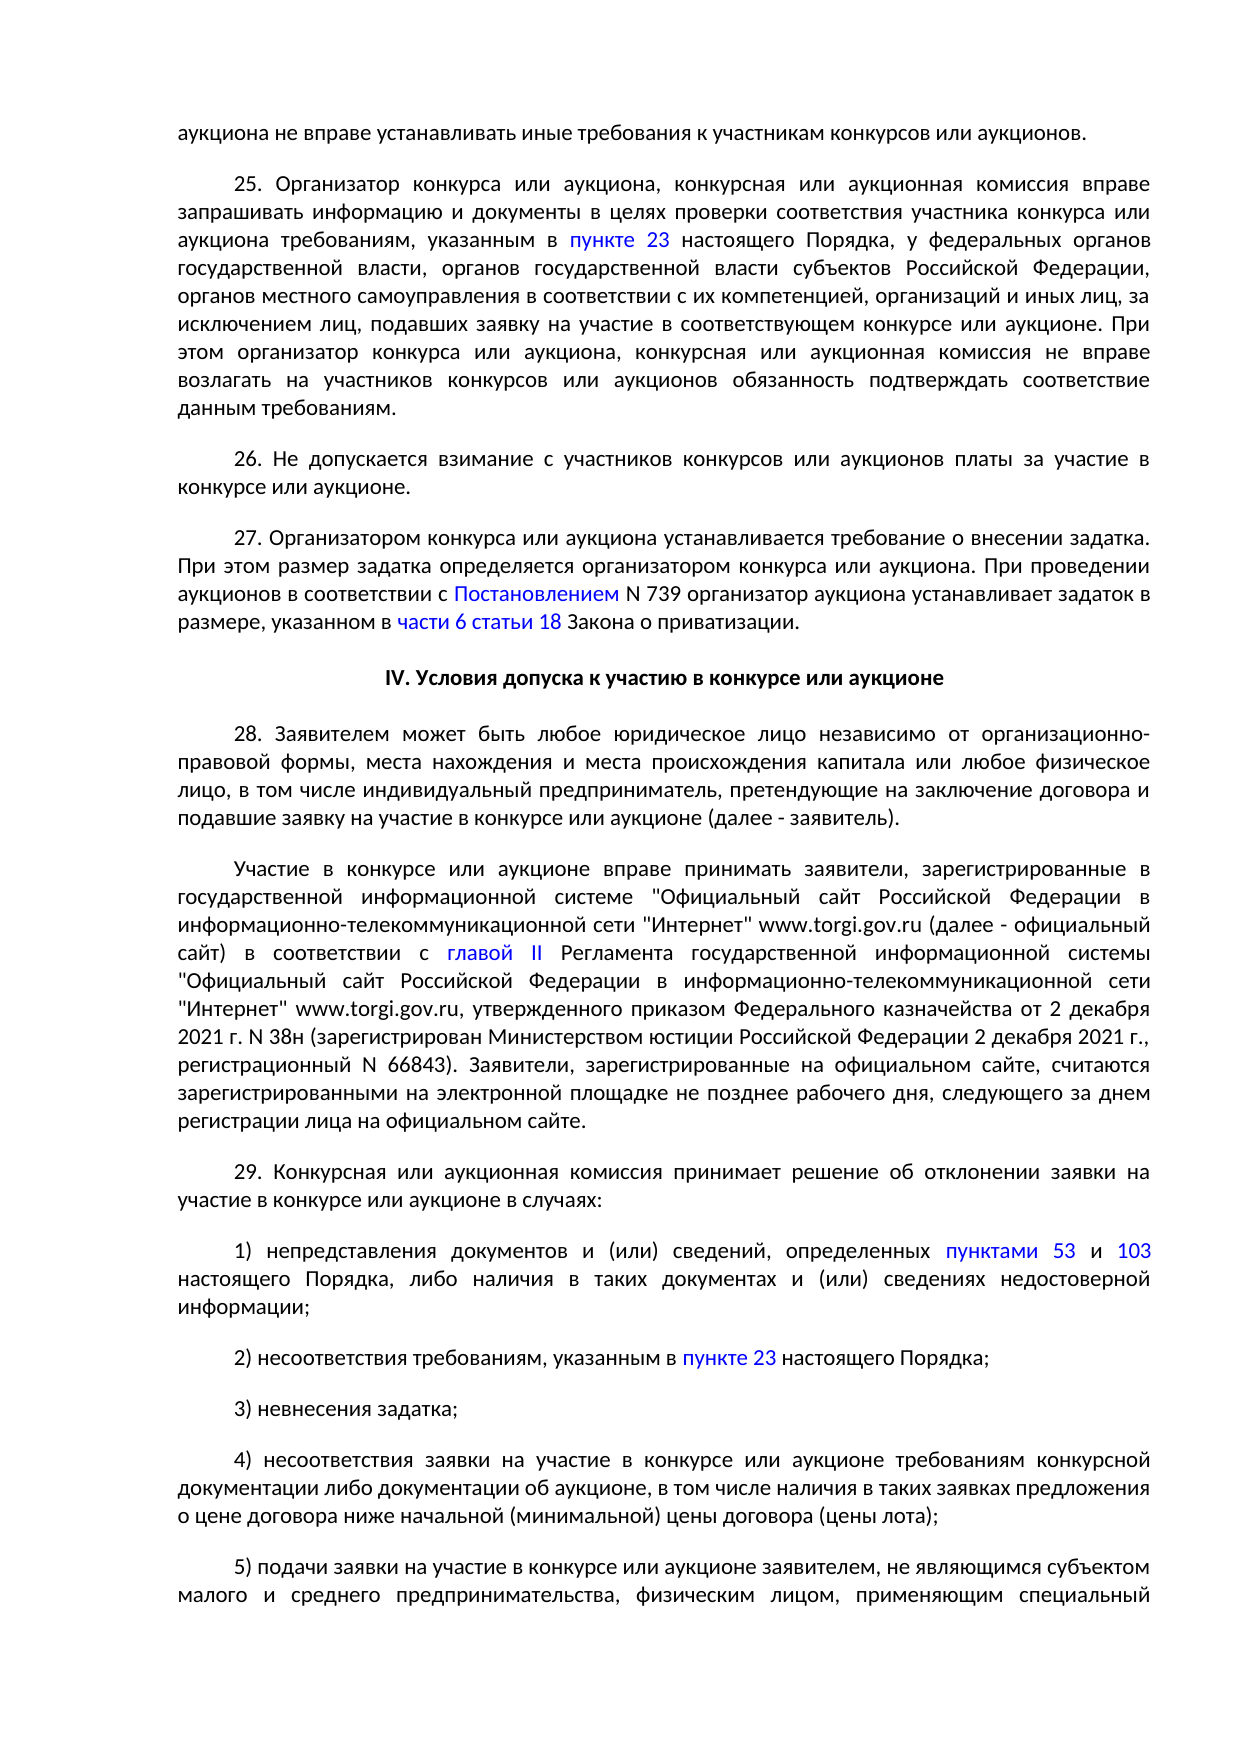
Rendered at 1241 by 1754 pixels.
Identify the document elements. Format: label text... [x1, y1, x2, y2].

text 4) несоответствия заявки на участие в конкурсе или аукционе требованиям конкурсной документации либо документации об аукционе, в том числе наличия в таких заявках предложения о цене договора ниже начальной (минимальной) цены договора (цены лота); [177, 1445, 1152, 1529]
text 26. Не допускается взимание с участников конкурсов или аукционов платы за участие в конкурсе или аукционе. [177, 444, 1152, 500]
text 1) непредставления документов и (или) сведений, определенных пунктами 53 и 103 настоящего Порядка, либо наличия в таких документах и (или) сведениях недостоверной информации; [177, 1236, 1152, 1320]
text 28. Заявителем может быть любое юридическое лицо независимо от организационно-правовой формы, места нахождения и места происхождения капитала или любое физическое лицо, в том числе индивидуальный предприниматель, претендующие на заключение договора и подавшие заявку на участие в конкурсе или аукционе (далее - заявитель). [177, 719, 1152, 831]
text 3) невнесения задатка; [177, 1394, 1152, 1422]
title IV. Условия допуска к участию в конкурсе или аукционе [177, 663, 1152, 691]
text 25. Организатор конкурса или аукциона, конкурсная или аукционная комиссия вправе запрашивать информацию и документы в целях проверки соответствия участника конкурса или аукциона требованиям, указанным в пункте 23 настоящего Порядка, у федеральных органов государственной власти, органов государственной власти субъектов Российской Федерации, органов местного самоуправления в соответствии с их компетенцией, организаций и иных лиц, за исключением лиц, подавших заявку на участие в соответствующем конкурсе или аукционе. При этом организатор конкурса или аукциона, конкурсная или аукционная комиссия не вправе возлагать на участников конкурсов или аукционов обязанность подтверждать соответствие данным требованиям. [177, 169, 1152, 421]
text Участие в конкурсе или аукционе вправе принимать заявители, зарегистрированные в государственной информационной системе "Официальный сайт Российской Федерации в информационно-телекоммуникационной сети "Интернет" www.torgi.gov.ru (далее - официальный сайт) в соответствии с главой II Регламента государственной информационной системы "Официальный сайт Российской Федерации в информационно-телекоммуникационной сети "Интернет" www.torgi.gov.ru, утвержденного приказом Федерального казначейства от 2 декабря 2021 г. N 38н (зарегистрирован Министерством юстиции Российской Федерации 2 декабря 2021 г., регистрационный N 66843). Заявители, зарегистрированные на официальном сайте, считаются зарегистрированными на электронной площадке не позднее рабочего дня, следующего за днем регистрации лица на официальном сайте. [177, 854, 1152, 1134]
text 27. Организатором конкурса или аукциона устанавливается требование о внесении задатка. При этом размер задатка определяется организатором конкурса или аукциона. При проведении аукционов в соответствии с Постановлением N 739 организатор аукциона устанавливает задаток в размере, указанном в части 6 статьи 18 Закона о приватизации. [177, 523, 1152, 635]
text 2) несоответствия требованиям, указанным в пункте 23 настоящего Порядка; [177, 1343, 1152, 1371]
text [177, 118, 1152, 146]
text 29. Конкурсная или аукционная комиссия принимает решение об отклонении заявки на участие в конкурсе или аукционе в случаях: [177, 1157, 1152, 1213]
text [177, 1552, 1152, 1608]
